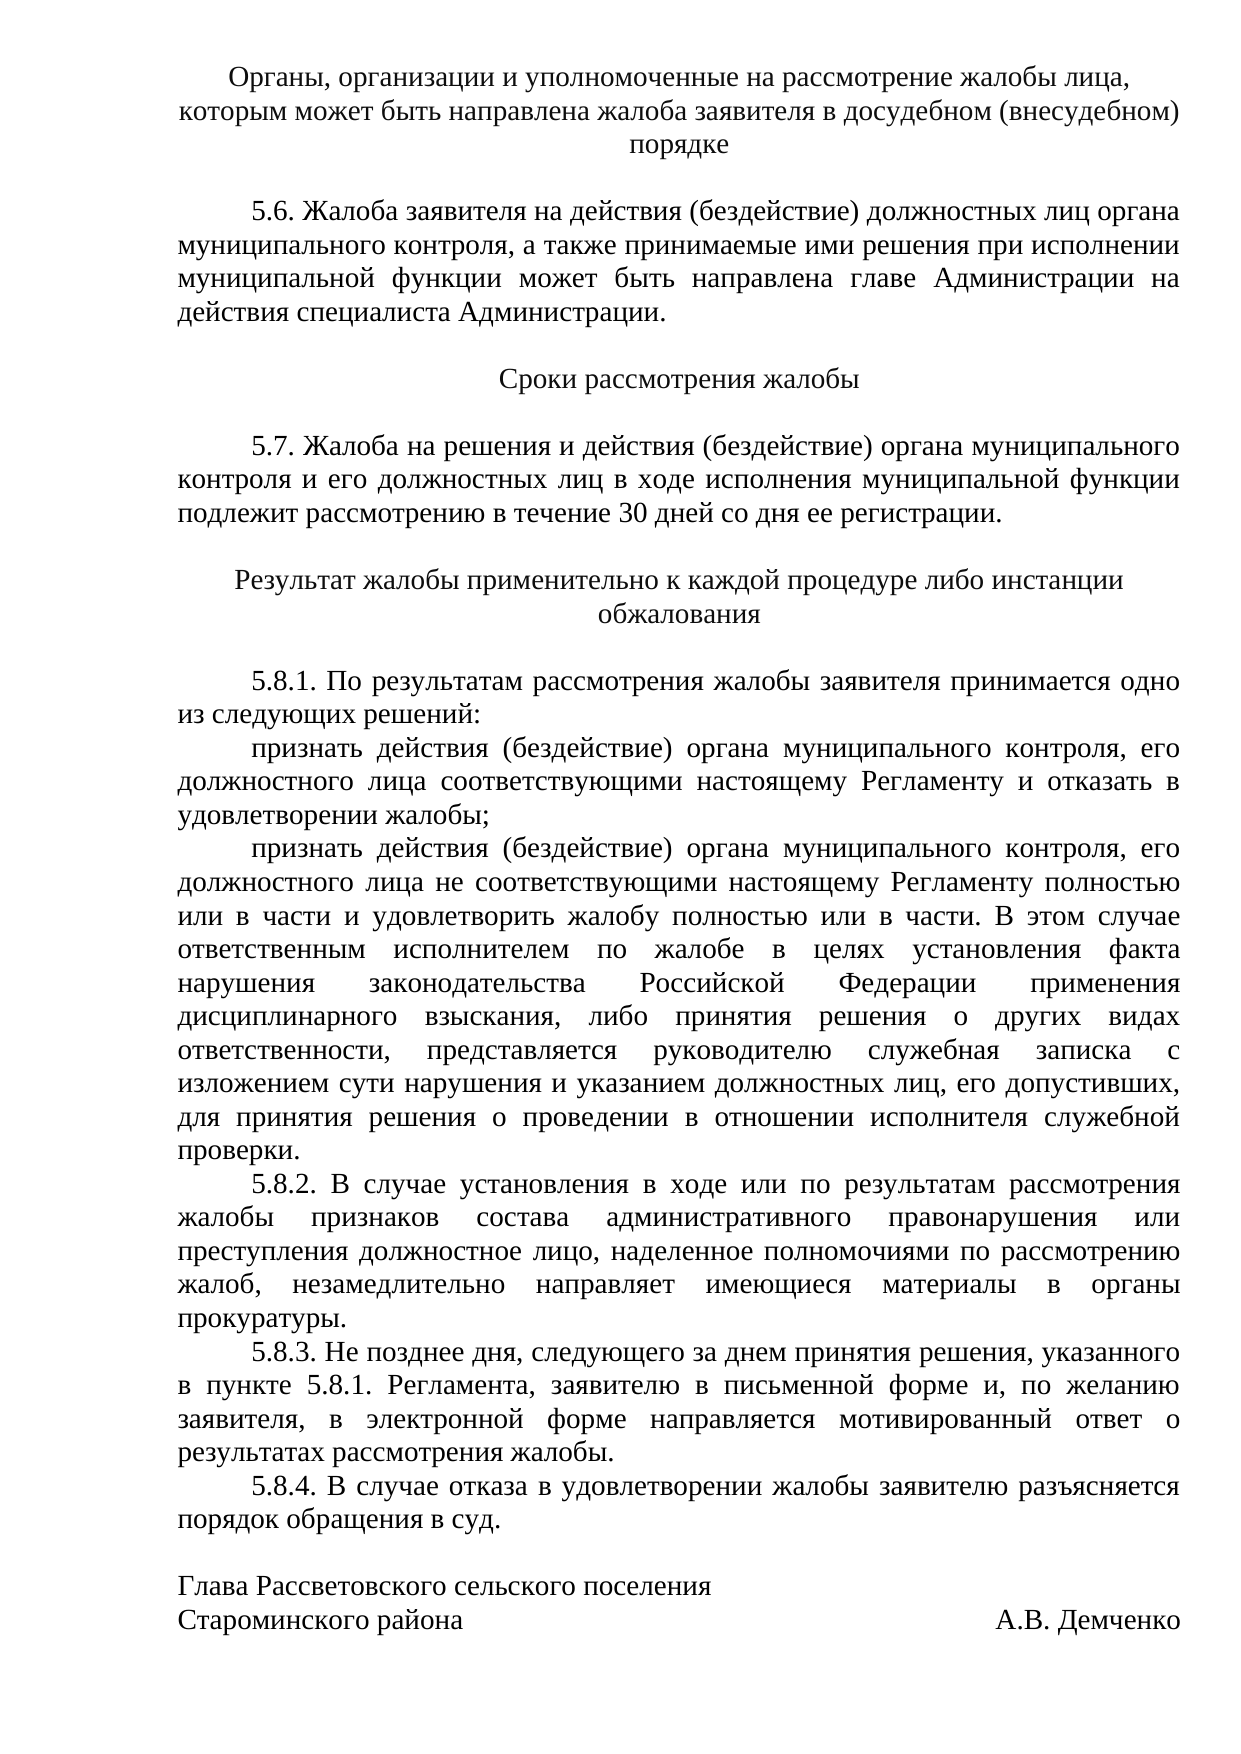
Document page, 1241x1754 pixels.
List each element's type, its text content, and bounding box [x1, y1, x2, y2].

text признать действия (бездействие) органа муниципального контроля, его должностного лица соответствующими настоящему Регламенту и отказать в удовлетворении жалобы; [177, 730, 1181, 831]
text Сроки рассмотрения жалобы [177, 361, 1181, 394]
text 5.6. Жалоба заявителя на действия (бездействие) должностных лиц органа муниципального контроля, а также принимаемые ими решения при исполнении муниципальной функции может быть направлена главе Администрации на действия специалиста Администрации. [177, 193, 1181, 327]
text 5.8.1. По результатам рассмотрения жалобы заявителя принимается одно из следующих решений: [177, 663, 1181, 730]
text Глава Рассветовского сельского поселения [177, 1568, 1181, 1602]
text Органы, организации и уполномоченные на рассмотрение жалобы лица, которым может быть направлена жалоба заявителя в досудебном (внесудебном) порядке [177, 59, 1181, 160]
text 5.7. Жалоба на решения и действия (бездействие) органа муниципального контроля и его должностных лиц в ходе исполнения муниципальной функции подлежит рассмотрению в течение 30 дней со дня ее регистрации. [177, 428, 1181, 529]
text 5.8.2. В случае установления в ходе или по результатам рассмотрения жалобы признаков состава административного правонарушения или преступления должностное лицо, наделенное полномочиями по рассмотрению жалоб, незамедлительно направляет имеющиеся материалы в органы прокуратуры. [177, 1166, 1181, 1334]
text Результат жалобы применительно к каждой процедуре либо инстанции обжалования [177, 562, 1181, 629]
text 5.8.4. В случае отказа в удовлетворении жалобы заявителю разъясняется порядок обращения в суд. [177, 1468, 1181, 1535]
text 5.8.3. Не позднее дня, следующего за днем принятия решения, указанного в пункте 5.8.1. Регламента, заявителю в письменной форме и, по желанию заявителя, в электронной форме направляется мотивированный ответ о результатах рассмотрения жалобы. [177, 1334, 1181, 1468]
text признать действия (бездействие) органа муниципального контроля, его должностного лица не соответствующими настоящему Регламенту полностью или в части и удовлетворить жалобу полностью или в части. В этом случае ответственным исполнителем по жалобе в целях установления факта нарушения законодательства Российской Федерации применения дисциплинарного взыскания, либо принятия решения о других видах ответственности, представляется руководителю служебная записка с изложением сути нарушения и указанием должностных лиц, его допустивших, для принятия решения о проведении в отношении исполнителя служебной проверки. [177, 831, 1181, 1166]
text Староминского района А.В. Демченко [177, 1602, 1181, 1636]
